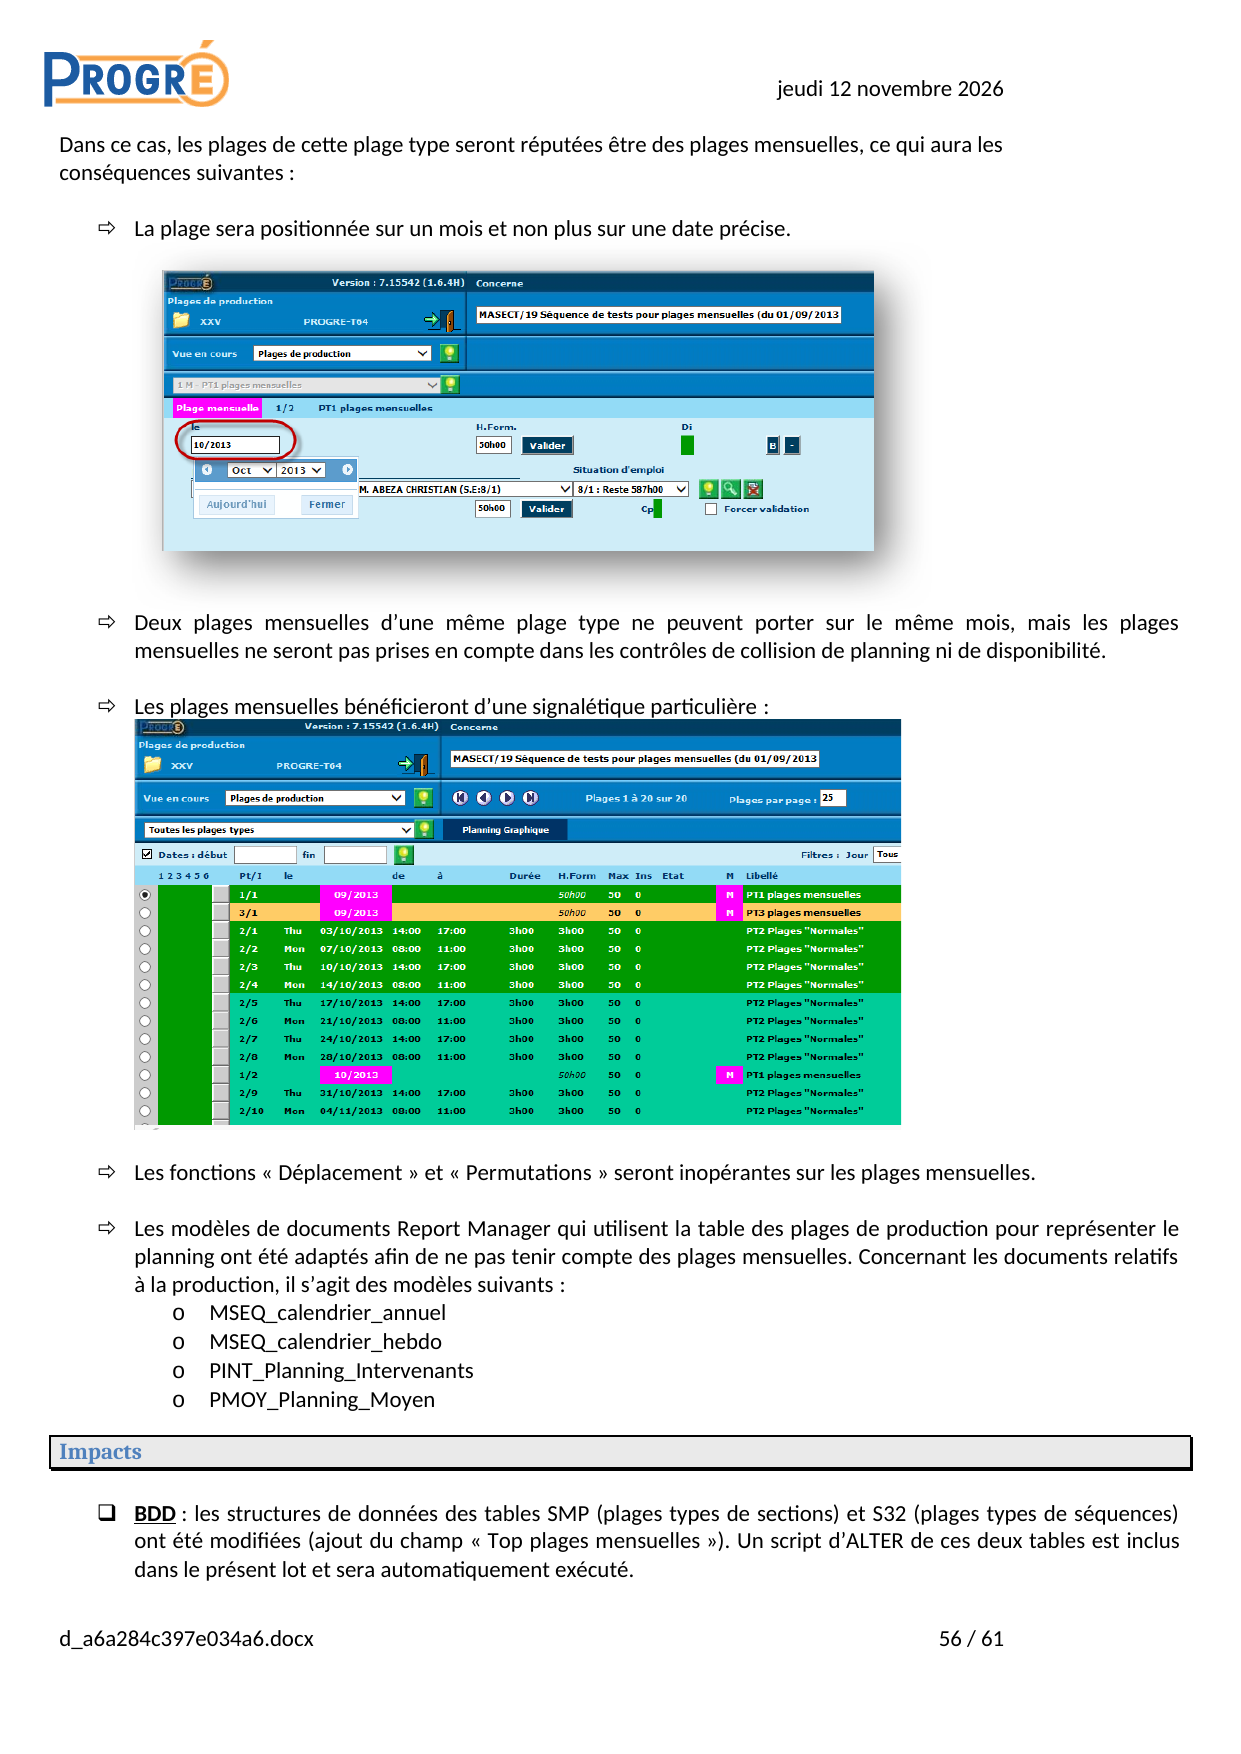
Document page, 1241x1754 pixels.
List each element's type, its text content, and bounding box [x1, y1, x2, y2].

list La plage sera positionnée sur un mois et non plus sur une date précise. [97, 214, 1181, 242]
list BDD : les structures de données des tables SMP (plages types de sections) et S32 (plages types de séquences) ont été modifiées (ajout du champ « Top plages mensuelles »). Un script d’ALTER de ces deux tables est inclus dans le présent lot et sera automatiquement exécuté. [97, 1499, 1181, 1583]
list PMOY_Planning_Moyen [172, 1385, 1181, 1414]
text Dans ce cas, les plages de cette plage type seront réputées être des plages mensuelles, ce qui aura les conséquences suivantes : [59, 130, 1181, 186]
list MSEQ_calendrier_hebdo [172, 1327, 1181, 1356]
picture [162, 270, 874, 551]
list Les fonctions « Déplacement » et « Permutations » seront inopérantes sur les plages mensuelles. [97, 1158, 1181, 1186]
list PINT_Planning_Intervenants [172, 1356, 1181, 1385]
list Deux plages mensuelles d’une même plage type ne peuvent porter sur le même mois, mais les plages mensuelles ne seront pas prises en compte dans les contrôles de collision de planning ni de disponibilité. [97, 608, 1181, 664]
list Les modèles de documents Report Manager qui utilisent la table des plages de production pour représenter le planning ont été adaptés afin de ne pas tenir compte des plages mensuelles. Concernant les documents relatifs à la production, il s’agit des modèles suivants : [97, 1214, 1181, 1298]
list Les plages mensuelles bénéficieront d’une signalétique particulière : [97, 692, 1181, 720]
picture [44, 40, 229, 107]
subtitle Impacts [51, 1437, 1190, 1467]
picture [134, 719, 902, 1130]
list MSEQ_calendrier_annuel [172, 1298, 1181, 1327]
